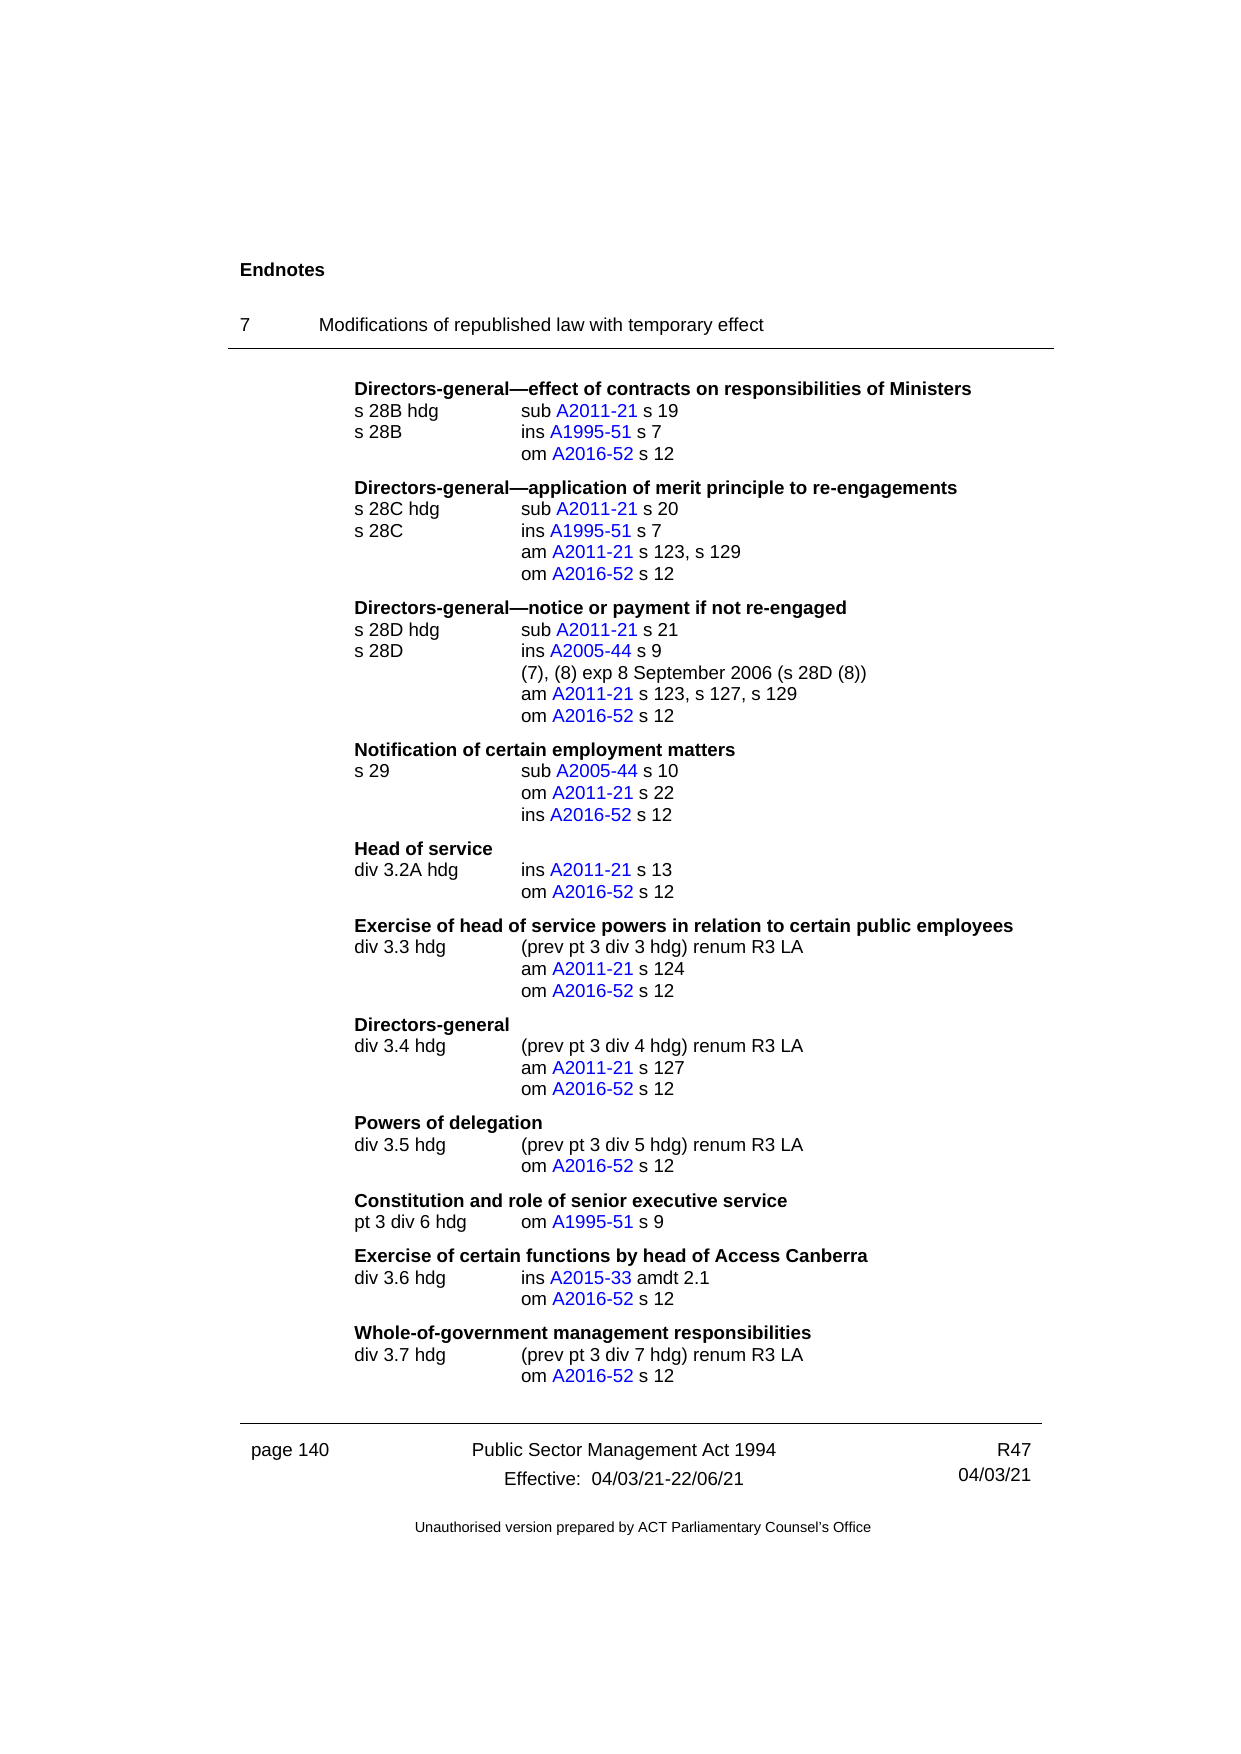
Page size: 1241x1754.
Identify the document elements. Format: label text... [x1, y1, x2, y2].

text s 28B hdg sub A2011-21 s 19 [354, 399, 1042, 421]
text am A2011-21 s 123, s 129 [354, 541, 1042, 563]
text (7), (8) exp 8 September 2006 (s 28D (8)) [354, 662, 1042, 683]
text Directors-general—notice or payment if not re-engaged [354, 597, 1042, 618]
text am A2011-21 s 123, s 127, s 129 [354, 683, 1042, 705]
text s 28B ins A1995-51 s 7 [354, 421, 1042, 442]
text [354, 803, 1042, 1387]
text om A2016-52 s 12 [354, 563, 1042, 584]
text s 28C ins A1995-51 s 7 [354, 520, 1042, 541]
text s 28D hdg sub A2011-21 s 21 [354, 618, 1042, 640]
text s 29 sub A2005-44 s 10 [354, 760, 1042, 782]
text om A2011-21 s 22 [354, 782, 1042, 803]
text om A2016-52 s 12 [354, 442, 1042, 464]
text s 28D ins A2005-44 s 9 [354, 640, 1042, 662]
text om A2016-52 s 12 [354, 705, 1042, 726]
text s 28C hdg sub A2011-21 s 20 [354, 498, 1042, 520]
text Directors-general—effect of contracts on responsibilities of Ministers [354, 378, 1042, 399]
text Notification of certain employment matters [354, 739, 1042, 760]
text Directors-general—application of merit principle to re-engagements [354, 477, 1042, 498]
